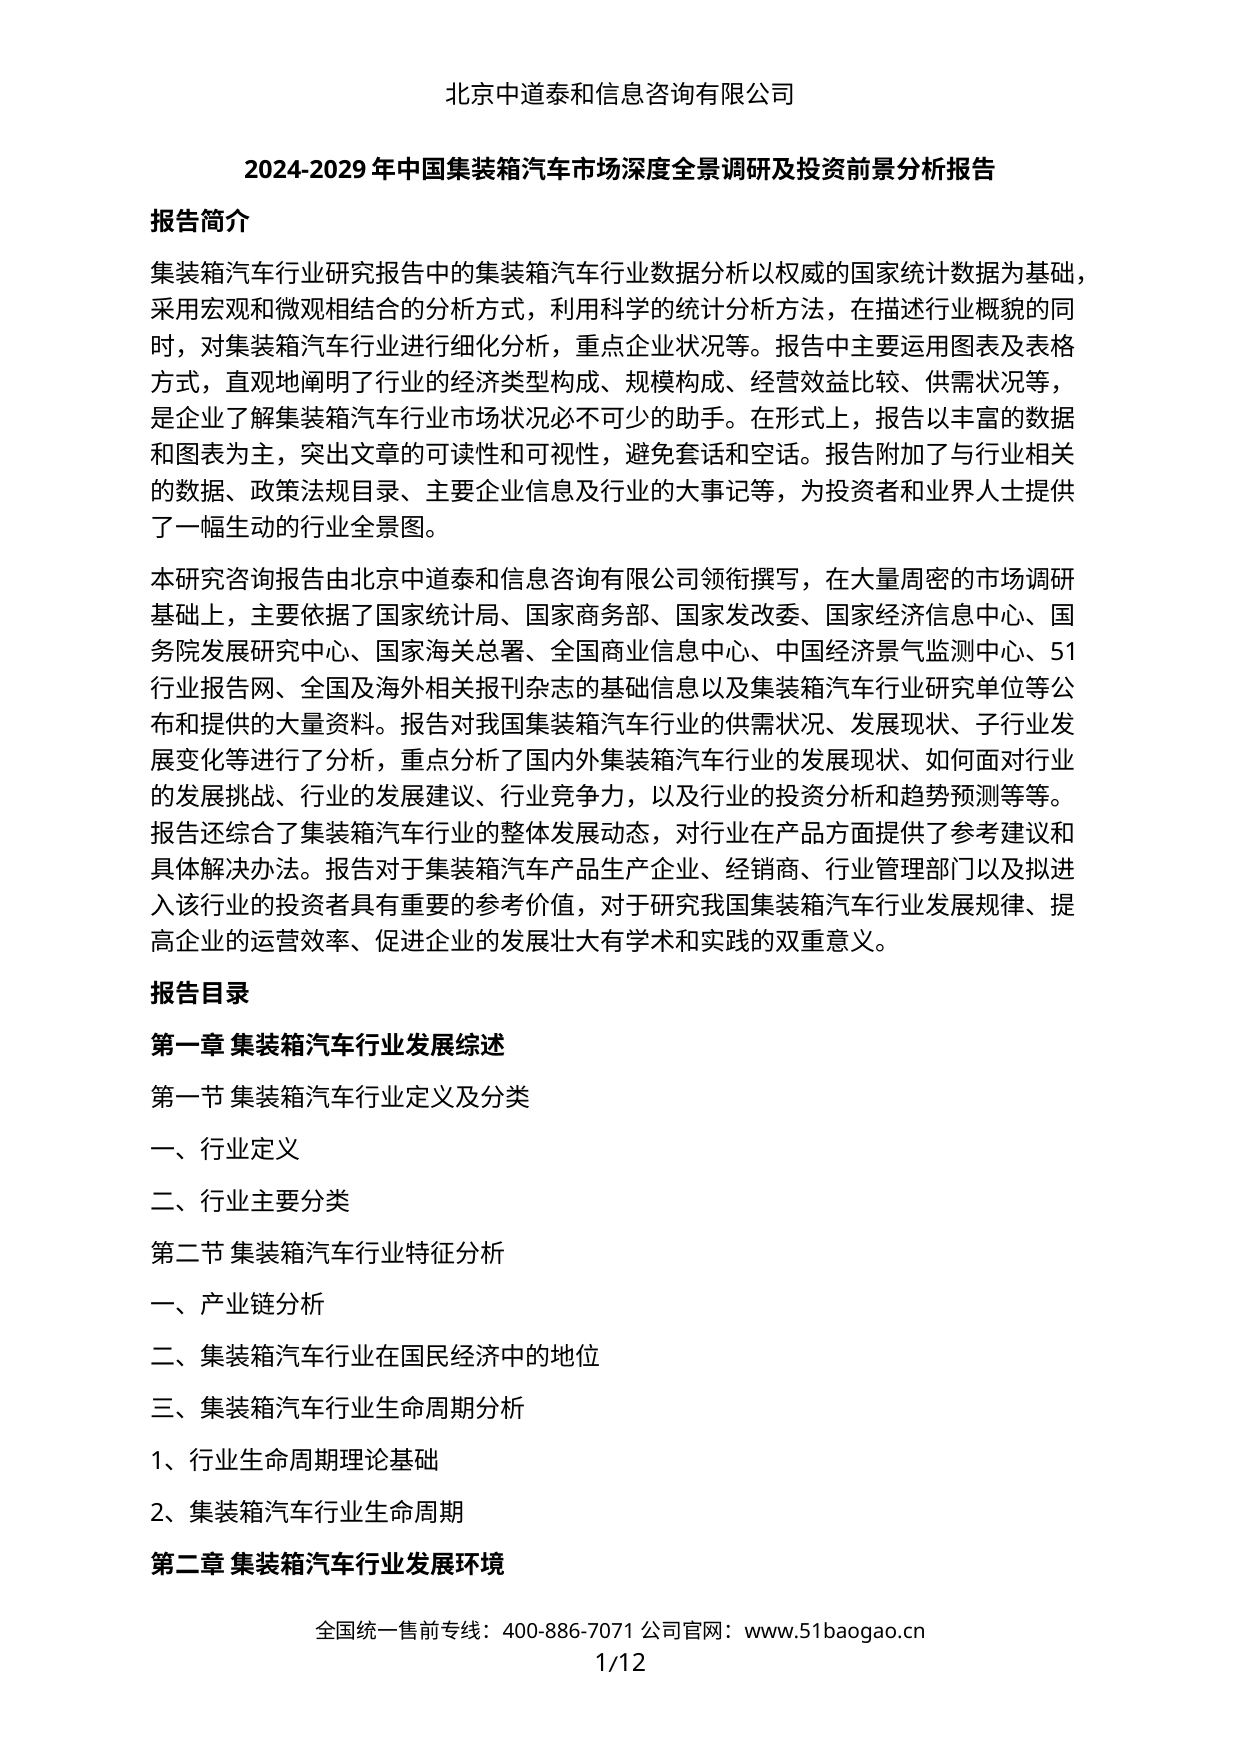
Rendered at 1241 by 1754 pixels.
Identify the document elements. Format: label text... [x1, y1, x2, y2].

text 二、行业主要分类 [150, 1181, 1090, 1217]
text 报告简介 [150, 202, 1090, 238]
text 一、行业定义 [150, 1129, 1090, 1166]
text 三、集装箱汽车行业生命周期分析 [150, 1389, 1090, 1425]
text 2、集装箱汽车行业生命周期 [150, 1492, 1090, 1529]
text 本研究咨询报告由北京中道泰和信息咨询有限公司领衔撰写，在大量周密的市场调研基础上，主要依据了国家统计局、国家商务部、国家发改委、国家经济信息中心、国务院发展研究中心、国家海关总署、全国商业信息中心、中国经济景气监测中心、51行业报告网、全国及海外相关报刊杂志的基础信息以及集装箱汽车行业研究单位等公布和提供的大量资料。报告对我国集装箱汽车行业的供需状况、发展现状、子行业发展变化等进行了分析，重点分析了国内外集装箱汽车行业的发展现状、如何面对行业的发展挑战、行业的发展建议、行业竞争力，以及行业的投资分析和趋势预测等等。报告还综合了集装箱汽车行业的整体发展动态，对行业在产品方面提供了参考建议和具体解决办法。报告对于集装箱汽车产品生产企业、经销商、行业管理部门以及拟进入该行业的投资者具有重要的参考价值，对于研究我国集装箱汽车行业发展规律、提高企业的运营效率、促进企业的发展壮大有学术和实践的双重意义。 [150, 559, 1090, 958]
text 一、产业链分析 [150, 1285, 1090, 1321]
text 第一节 集装箱汽车行业定义及分类 [150, 1077, 1090, 1114]
text 第二章 集装箱汽车行业发展环境 [150, 1544, 1090, 1581]
text 第二节 集装箱汽车行业特征分析 [150, 1233, 1090, 1269]
text 2024-2029年中国集装箱汽车市场深度全景调研及投资前景分析报告 [150, 150, 1090, 186]
text 报告目录 [150, 974, 1090, 1010]
text 1、行业生命周期理论基础 [150, 1441, 1090, 1477]
text 集装箱汽车行业研究报告中的集装箱汽车行业数据分析以权威的国家统计数据为基础，采用宏观和微观相结合的分析方式，利用科学的统计分析方法，在描述行业概貌的同时，对集装箱汽车行业进行细化分析，重点企业状况等。报告中主要运用图表及表格方式，直观地阐明了行业的经济类型构成、规模构成、经营效益比较、供需状况等，是企业了解集装箱汽车行业市场状况必不可少的助手。在形式上，报告以丰富的数据和图表为主，突出文章的可读性和可视性，避免套话和空话。报告附加了与行业相关的数据、政策法规目录、主要企业信息及行业的大事记等，为投资者和业界人士提供了一幅生动的行业全景图。 [150, 254, 1090, 544]
text 二、集装箱汽车行业在国民经济中的地位 [150, 1337, 1090, 1373]
text 第一章 集装箱汽车行业发展综述 [150, 1026, 1090, 1062]
